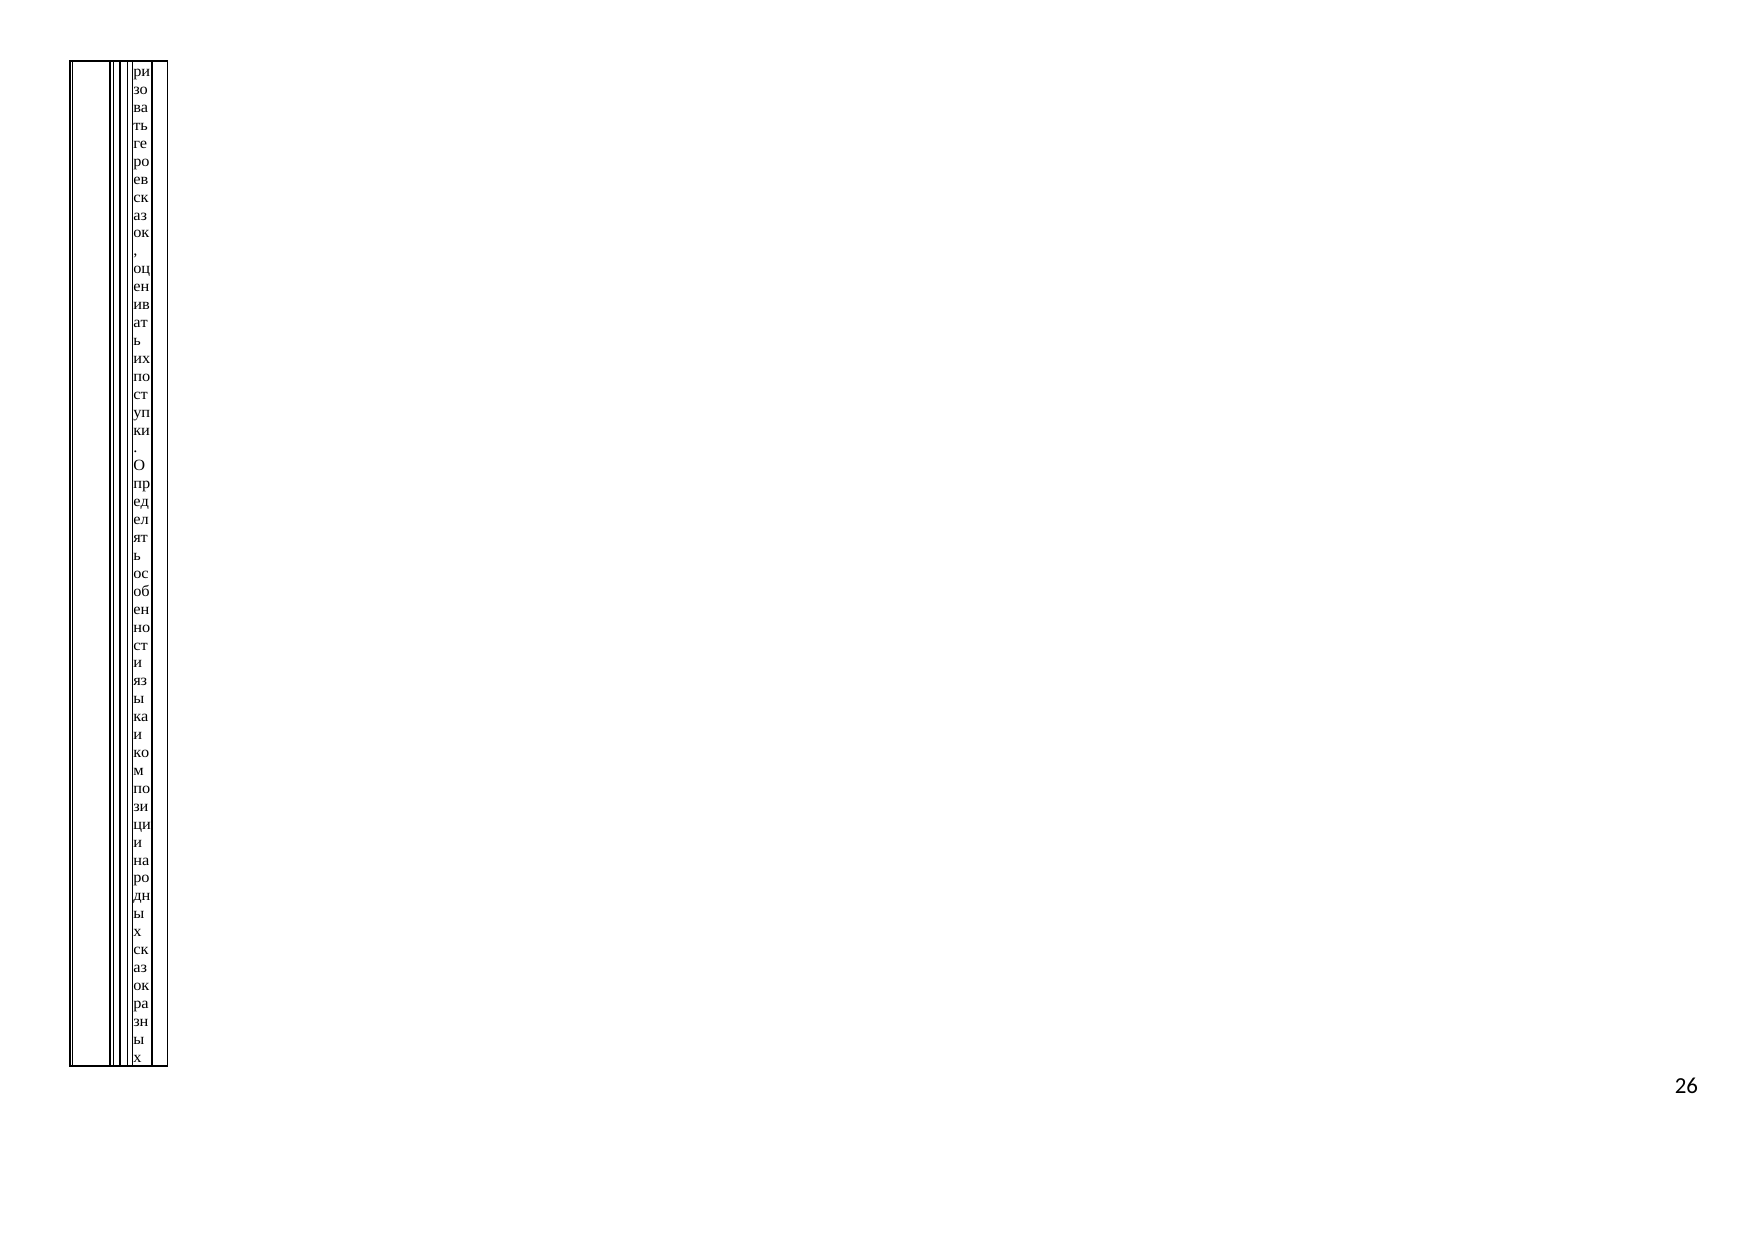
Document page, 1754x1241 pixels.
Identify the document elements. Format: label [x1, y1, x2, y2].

table_cell [121, 62, 127, 1065]
